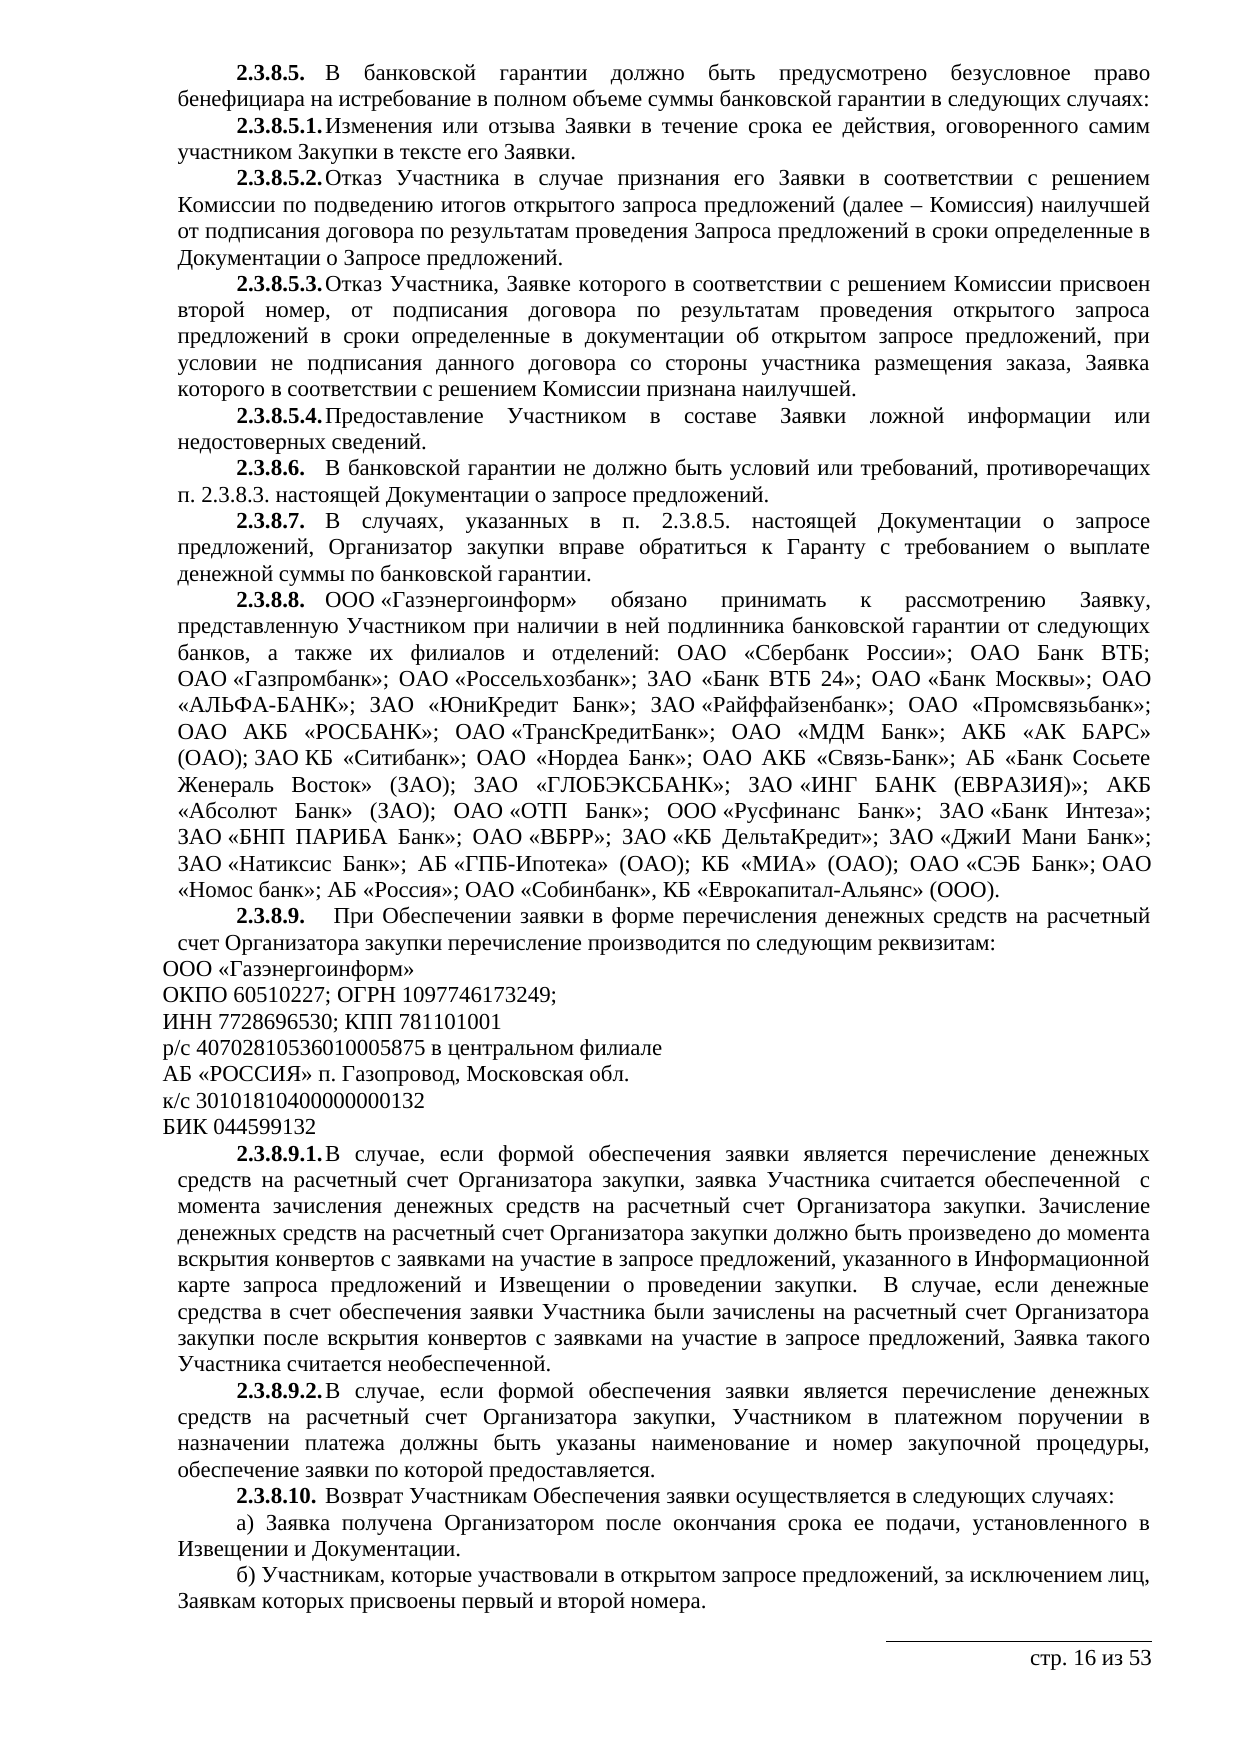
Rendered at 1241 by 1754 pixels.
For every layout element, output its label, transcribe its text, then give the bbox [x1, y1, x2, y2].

text б) Участникам, которые участвовали в открытом запросе предложений, за исключением лиц, Заявкам которых присвоены первый и второй номера. [177, 1561, 1152, 1614]
list В банковской гарантии должно быть предусмотрено безусловное право бенефициара на истребование в полном объеме суммы банковской гарантии в следующих случаях: [177, 59, 1152, 112]
list Возврат Участникам Обеспечения заявки осуществляется в следующих случаях: [177, 1482, 1152, 1508]
list В банковской гарантии не должно быть условий или требований, противоречащих п. 2.3.8.3. настоящей Документации о запросе предложений. [177, 454, 1152, 507]
list При Обеспечении заявки в форме перечисления денежных средств на расчетный счет Организатора закупки перечисление производится по следующим реквизитам: [177, 902, 1152, 955]
text ИНН 7728696530; КПП 781101001 [103, 1008, 1152, 1034]
list Предоставление Участником в составе Заявки ложной информации или недостоверных сведений. [177, 402, 1152, 454]
text ООО «Газэнергоинформ» [103, 955, 1152, 981]
text р/с 40702810536010005875 в центральном филиале [103, 1034, 1152, 1061]
list В случае, если формой обеспечения заявки является перечисление денежных средств на расчетный счет Организатора закупки, заявка Участника считается обеспеченной с момента зачисления денежных средств на расчетный счет Организатора закупки. Зачисление денежных средств на расчетный счет Организатора закупки должно быть произведено до момента вскрытия конвертов с заявками на участие в запросе предложений, указанного в Информационной карте запроса предложений и Извещении о проведении закупки. В случае, если денежные средства в счет обеспечения заявки Участника были зачислены на расчетный счет Организатора закупки после вскрытия конвертов с заявками на участие в запросе предложений, Заявка такого Участника считается необеспеченной. [177, 1139, 1152, 1377]
text АБ «РОССИЯ» п. Газопровод, Московская обл. [103, 1061, 1152, 1087]
text БИК 044599132 [103, 1113, 1152, 1139]
list ООО «Газэнергоинформ» обязано принимать к рассмотрению Заявку, представленную Участником при наличии в ней подлинника банковской гарантии от следующих банков, а также их филиалов и отделений: ОАО «Сбербанк России»; ОАО Банк ВТБ; ОАО «Газпромбанк»; ОАО «Россельхозбанк»; ЗАО «Банк ВТБ 24»; ОАО «Банк Москвы»; ОАО «АЛЬФА-БАНК»; ЗАО «ЮниКредит Банк»; ЗАО «Райффайзенбанк»; ОАО «Промсвязьбанк»; ОАО АКБ «РОСБАНК»; ОАО «ТрансКредитБанк»; ОАО «МДМ Банк»; АКБ «АК БАРС» (ОАО); ЗАО КБ «Ситибанк»; ОАО «Нордеа Банк»; ОАО АКБ «Связь-Банк»; АБ «Банк Сосьете Женераль Восток» (ЗАО); ЗАО «ГЛОБЭКСБАНК»; ЗАО «ИНГ БАНК (ЕВРАЗИЯ)»; АКБ «Абсолют Банк» (ЗАО); ОАО «ОТП Банк»; ООО «Русфинанс Банк»; ЗАО «Банк Интеза»; ЗАО «БНП ПАРИБА Банк»; ОАО «ВБРР»; ЗАО «КБ ДельтаКредит»; ЗАО «ДжиИ Мани Банк»; ЗАО «Натиксис Банк»; АБ «ГПБ-Ипотека» (ОАО); КБ «МИА» (ОАО); ОАО «СЭБ Банк»; ОАО «Номос банк»; АБ «Россия»; ОАО «Собинбанк», КБ «Еврокапитал-Альянс» (ООО). [177, 586, 1152, 902]
list Изменения или отзыва Заявки в течение срока ее действия, оговоренного самим участником Закупки в тексте его Заявки. [177, 112, 1152, 164]
list Отказ Участника в случае признания его Заявки в соответствии с решением Комиссии по подведению итогов открытого запроса предложений (далее – Комиссия) наилучшей от подписания договора по результатам проведения Запроса предложений в сроки определенные в Документации о Запросе предложений. [177, 164, 1152, 270]
list В случаях, указанных в п. 2.3.8.5. настоящей Документации о запросе предложений, Организатор закупки вправе обратиться к Гаранту с требованием о выплате денежной суммы по банковской гарантии. [177, 507, 1152, 586]
text ОКПО 60510227; ОГРН 1097746173249; [103, 981, 1152, 1008]
text к/с 30101810400000000132 [103, 1087, 1152, 1113]
text а) Заявка получена Организатором после окончания срока ее подачи, установленного в Извещении и Документации. [177, 1508, 1152, 1561]
list Отказ Участника, Заявке которого в соответствии с решением Комиссии присвоен второй номер, от подписания договора по результатам проведения открытого запроса предложений в сроки определенные в документации об открытом запросе предложений, при условии не подписания данного договора со стороны участника размещения заказа, Заявка которого в соответствии с решением Комиссии признана наилучшей. [177, 270, 1152, 402]
list В случае, если формой обеспечения заявки является перечисление денежных средств на расчетный счет Организатора закупки, Участником в платежном поручении в назначении платежа должны быть указаны наименование и номер закупочной процедуры, обеспечение заявки по которой предоставляется. [177, 1377, 1152, 1482]
